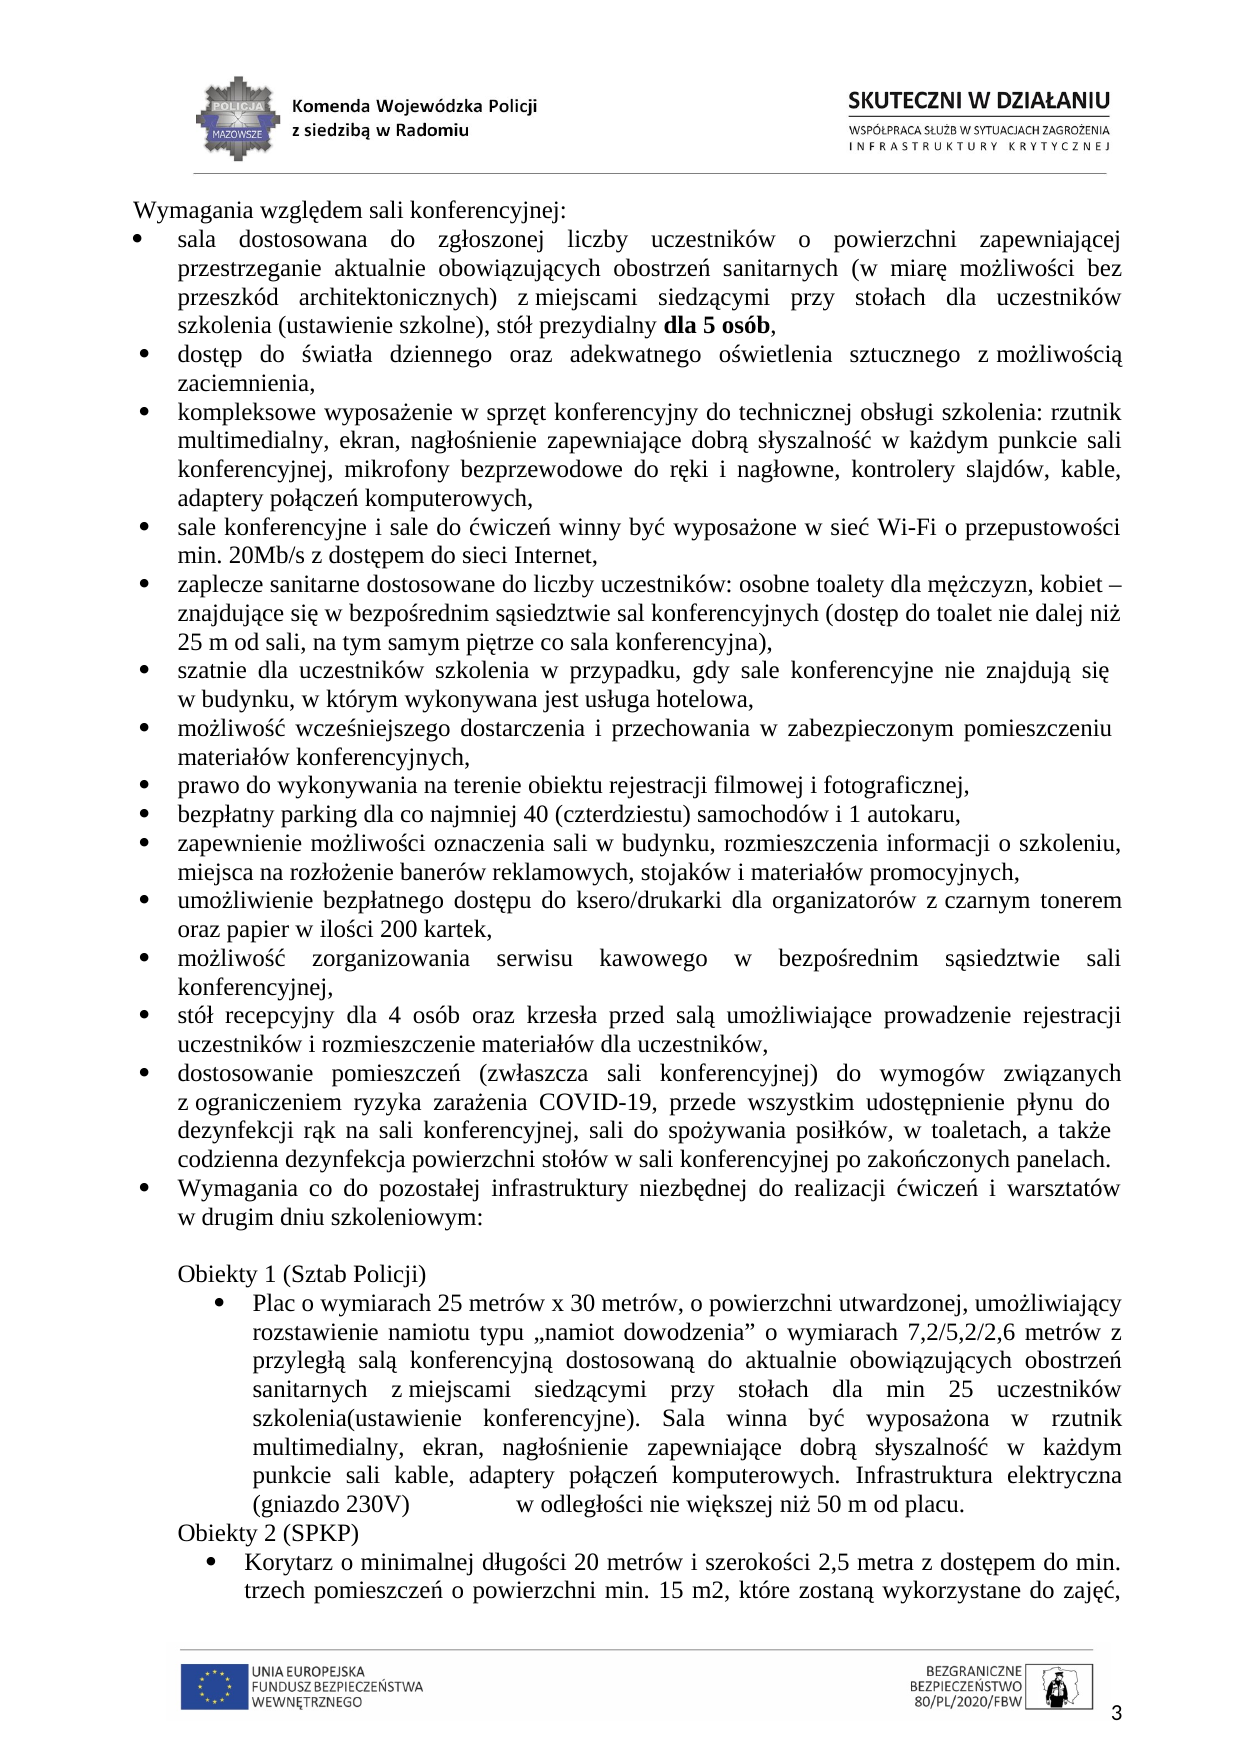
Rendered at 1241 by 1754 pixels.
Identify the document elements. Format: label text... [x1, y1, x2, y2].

list umożliwienie bezpłatnego dostępu do ksero/drukarki dla organizatorów z czarnym tonerem oraz papier w ilości 200 kartek, [140, 886, 1122, 943]
list zaplecze sanitarne dostosowane do liczby uczestników: osobne toalety dla mężczyzn, kobiet – znajdujące się w bezpośrednim sąsiedztwie sal konferencyjnych (dostęp do toalet nie dalej niż 25 m od sali, na tym samym piętrze co sala konferencyjna), [140, 569, 1122, 656]
text Wymagania względem sali konferencyjnej: [133, 196, 1122, 224]
text Obiekty 1 (Sztab Policji) [177, 1259, 1122, 1288]
text Obiekty 2 (SPKP) [177, 1518, 1122, 1547]
list stół recepcyjny dla 4 osób oraz krzesła przed salą umożliwiające prowadzenie rejestracji uczestników i rozmieszczenie materiałów dla uczestników, [140, 1001, 1122, 1058]
list zapewnienie możliwości oznaczenia sali w budynku, rozmieszczenia informacji o szkoleniu, miejsca na rozłożenie banerów reklamowych, stojaków i materiałów promocyjnych, [140, 828, 1122, 886]
list Plac o wymiarach 25 metrów x 30 metrów, o powierzchni utwardzonej, umożliwiający rozstawienie namiotu typu „namiot dowodzenia” o wymiarach 7,2/5,2/2,6 metrów z przyległą salą konferencyjną dostosowaną do aktualnie obowiązujących obostrzeń sanitarnych z miejscami siedzącymi przy stołach dla min 25 uczestników szkolenia(ustawienie konferencyjne). Sala winna być wyposażona w rzutnik multimedialny, ekran, nagłośnienie zapewniające dobrą słyszalność w każdym punkcie sali kable, adaptery połączeń komputerowych. Infrastruktura elektryczna (gniazdo 230V) w odległości nie większej niż 50 m od placu. [215, 1288, 1122, 1518]
list kompleksowe wyposażenie w sprzęt konferencyjny do technicznej obsługi szkolenia: rzutnik multimedialny, ekran, nagłośnienie zapewniające dobrą słyszalność w każdym punkcie sali konferencyjnej, mikrofony bezprzewodowe do ręki i nagłowne, kontrolery slajdów, kable, adaptery połączeń komputerowych, [140, 397, 1122, 512]
list Wymagania co do pozostałej infrastruktury niezbędnej do realizacji ćwiczeń i warsztatów w drugim dniu szkoleniowym: [140, 1173, 1122, 1231]
list sala dostosowana do zgłoszonej liczby uczestników o powierzchni zapewniającej przestrzeganie aktualnie obowiązujących obostrzeń sanitarnych (w miarę możliwości bez przeszkód architektonicznych) z miejscami siedzącymi przy stołach dla uczestników szkolenia (ustawienie szkolne), stół prezydialny dla 5 osób, [133, 224, 1122, 339]
list sale konferencyjne i sale do ćwiczeń winny być wyposażone w sieć Wi-Fi o przepustowości min. 20Mb/s z dostępem do sieci Internet, [140, 512, 1122, 569]
list dostosowanie pomieszczeń (zwłaszcza sali konferencyjnej) do wymogów związanych z ograniczeniem ryzyka zarażenia COVID-19, przede wszystkim udostępnienie płynu do dezynfekcji rąk na sali konferencyjnej, sali do spożywania posiłków, w toaletach, a także codzienna dezynfekcja powierzchni stołów w sali konferencyjnej po zakończonych panelach. [140, 1058, 1122, 1173]
picture [165, 1642, 1111, 1721]
list możliwość zorganizowania serwisu kawowego w bezpośrednim sąsiedztwie sali konferencyjnej, [140, 943, 1122, 1001]
list bezpłatny parking dla co najmniej 40 (czterdziestu) samochodów i 1 autokaru, [140, 799, 1122, 828]
list prawo do wykonywania na terenie obiektu rejestracji filmowej i fotograficznej, [140, 771, 1122, 799]
list szatnie dla uczestników szkolenia w przypadku, gdy sale konferencyjne nie znajdują się w budynku, w którym wykonywana jest usługa hotelowa, [140, 656, 1122, 713]
list możliwość wcześniejszego dostarczenia i przechowania w zabezpieczonym pomieszczeniu materiałów konferencyjnych, [140, 713, 1122, 771]
list dostęp do światła dziennego oraz adekwatnego oświetlenia sztucznego z możliwością zaciemnienia, [140, 339, 1122, 397]
picture [178, 69, 1123, 178]
